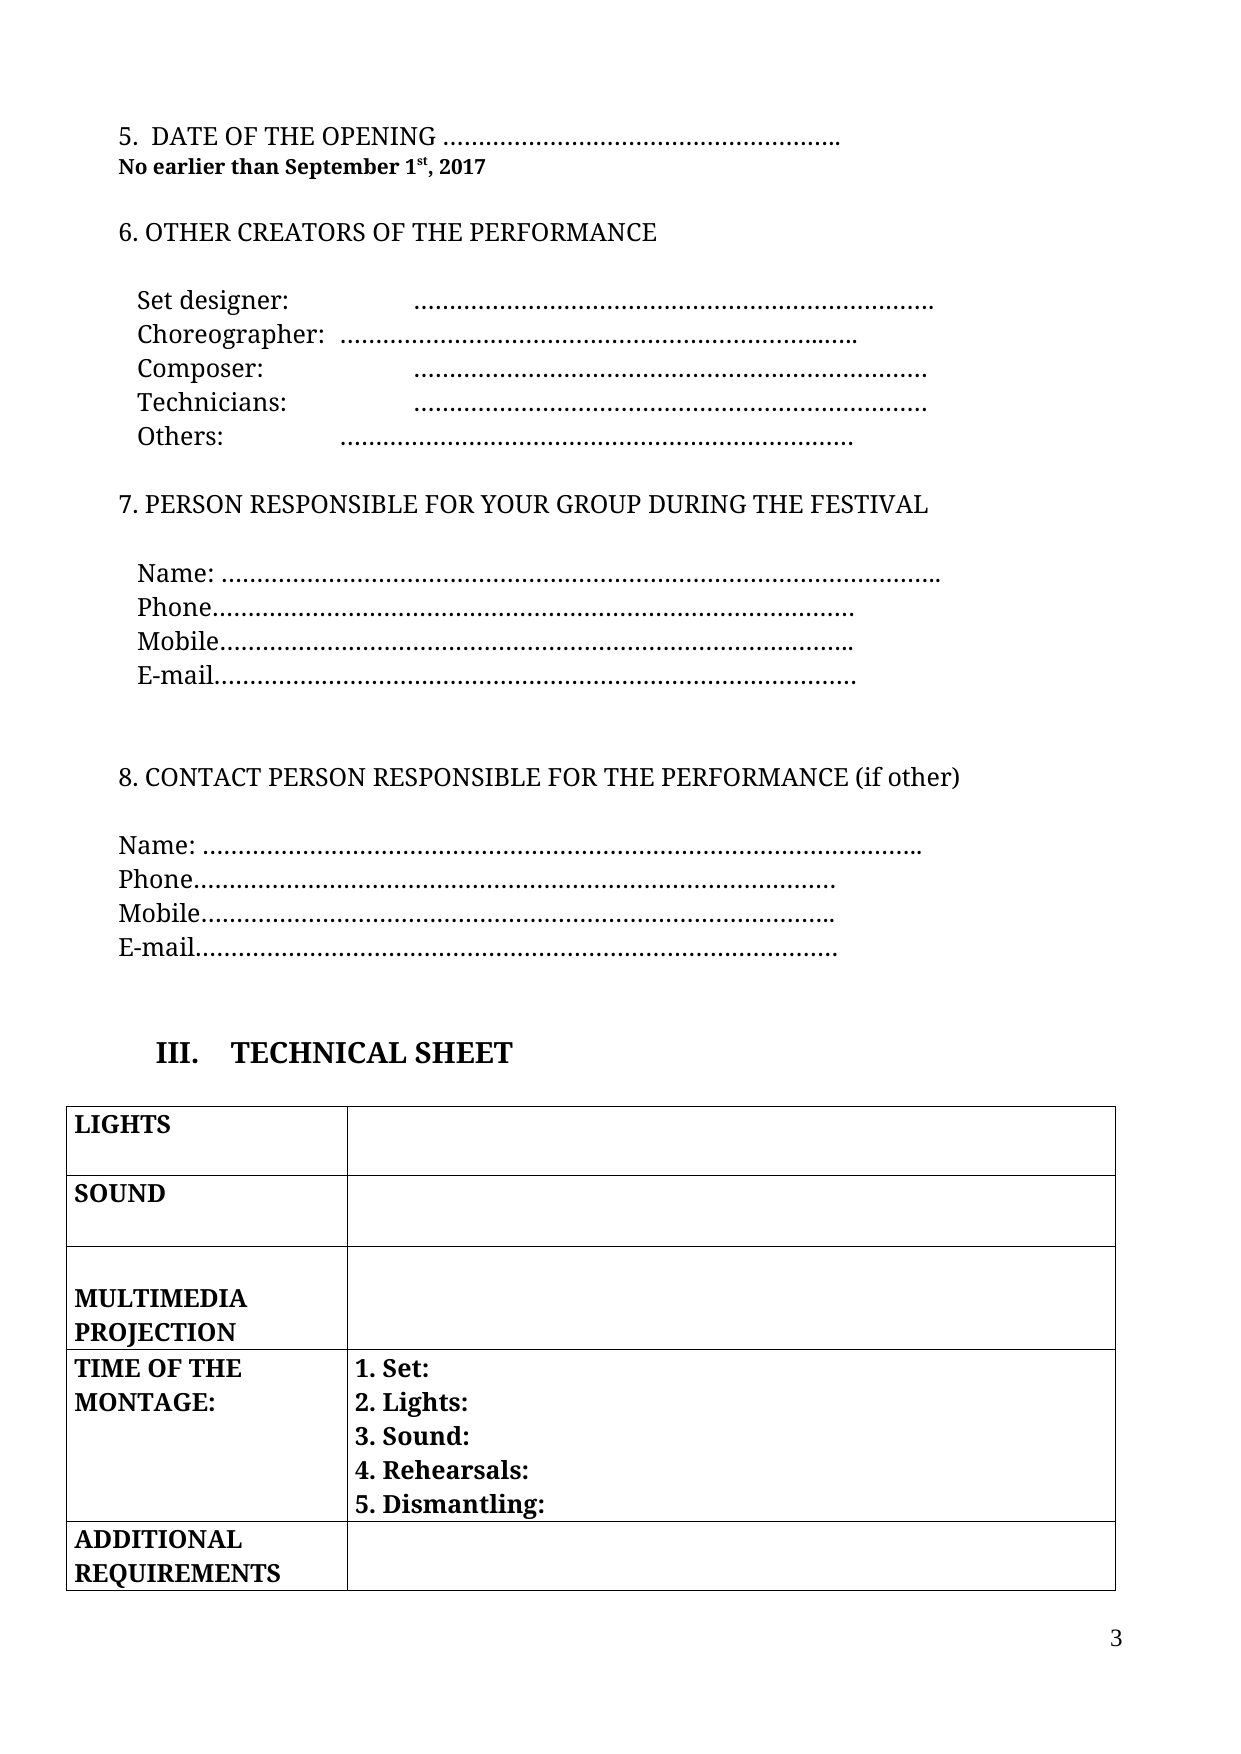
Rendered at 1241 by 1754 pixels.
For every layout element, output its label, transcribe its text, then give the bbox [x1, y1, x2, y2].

table_cell [348, 1247, 1115, 1349]
text Choreographer: …………………………………………………………..….. [137, 317, 1122, 351]
text E-mail……………………………………………………………………………… [137, 657, 1122, 692]
text Mobile…………………………………………………………………………….. [118, 896, 1122, 930]
text E-mail……………………………………………………………………………… [118, 930, 1122, 964]
table_cell [348, 1522, 1115, 1590]
table_cell 1. Set: 2. Lights: 3. Sound: 4. Rehearsals: 5. Dismantling: [348, 1350, 1115, 1521]
text Phone……………………………………………………………………………… [118, 862, 1122, 896]
text No earlier than September 1st, 2017 [118, 152, 1122, 181]
text Phone……………………………………………………………………………… [137, 589, 1122, 623]
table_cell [67, 1522, 347, 1590]
text 7. PERSON RESPONSIBLE FOR YOUR GROUP DURING THE FESTIVAL [118, 487, 1122, 521]
table_cell SOUND [67, 1176, 347, 1246]
text Name: ……………………………………………………………………………………….. [118, 828, 1122, 862]
text Name: ……………………………………………………………………………………….. [137, 555, 1122, 589]
text 6. OTHER CREATORS OF THE PERFORMANCE [118, 215, 1122, 249]
list TECHNICAL SHEET [156, 1032, 1122, 1072]
text Technicians: ……………………………………………………………… [137, 385, 1122, 419]
table_cell MULTIMEDIA PROJECTION [67, 1247, 347, 1349]
table_cell TIME OF THE MONTAGE: [67, 1350, 347, 1521]
text Composer: ……………………………………………………………… [137, 351, 1122, 385]
table_header [348, 1107, 1115, 1175]
text 5. DATE OF THE OPENING ……………………………………………….. [118, 118, 1122, 152]
table_header LIGHTS [67, 1107, 347, 1175]
text Set designer: ………………………………………………………………. [137, 283, 1122, 317]
text Mobile…………………………………………………………………………….. [137, 623, 1122, 657]
text Others: ……………………………………………………………… [137, 419, 1122, 453]
table_cell [348, 1176, 1115, 1246]
text 8. CONTACT PERSON RESPONSIBLE FOR THE PERFORMANCE (if other) [118, 760, 1122, 794]
